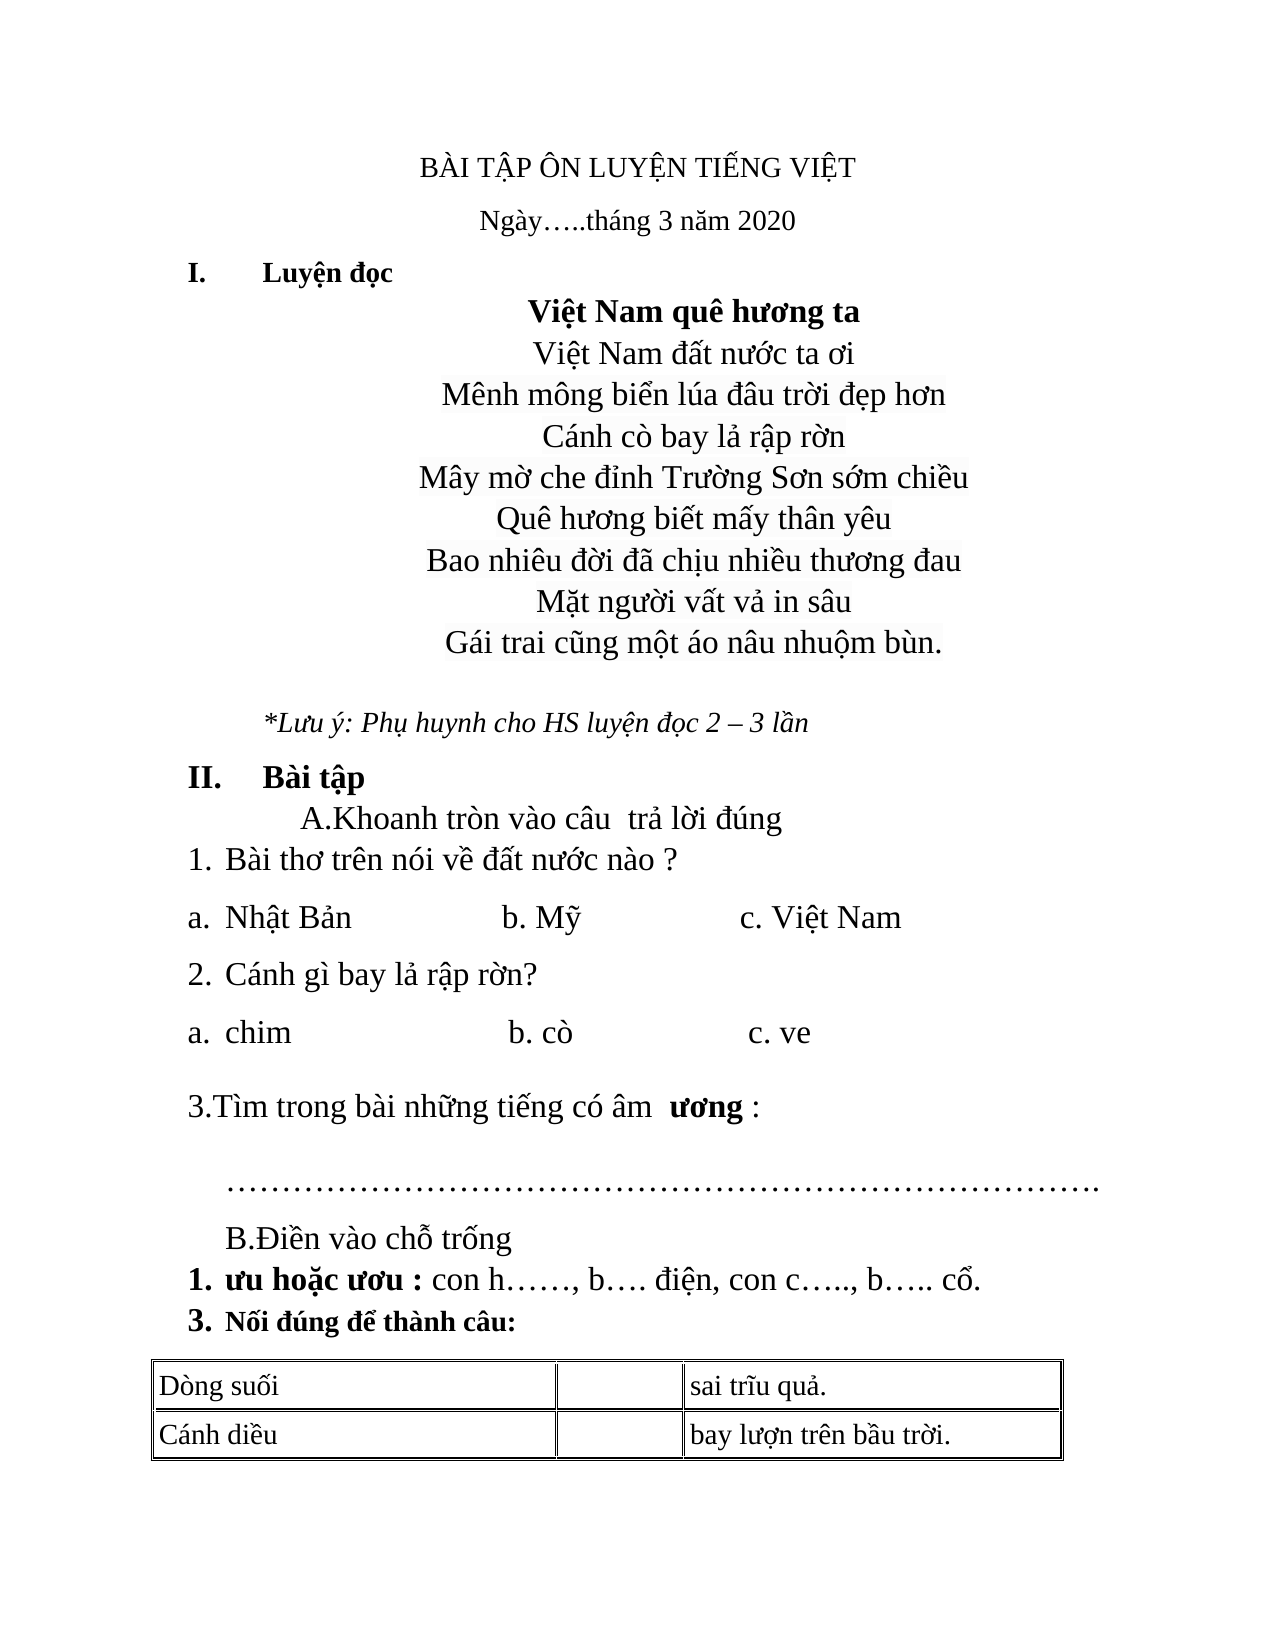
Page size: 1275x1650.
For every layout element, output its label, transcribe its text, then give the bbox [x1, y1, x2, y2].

list ……………………………………………………………………. [225, 1161, 1125, 1199]
list Việt Nam quê hương ta [262, 292, 1125, 330]
list chim b. cò c. ve [187, 1012, 1125, 1051]
table_header Dòng suối [154, 1362, 557, 1408]
list Nối đúng để thành câu: [187, 1301, 1125, 1339]
text BÀI TẬP ÔN LUYỆN TIẾNG VIỆT [150, 150, 1125, 183]
list Nhật Bản b. Mỹ c. Việt Nam [187, 897, 1125, 936]
list A.Khoanh tròn vào câu trả lời đúng [300, 798, 1125, 837]
list Bài tập [187, 757, 1125, 795]
list Luyện đọc [187, 256, 1125, 289]
table_header sai trĩu quả. [684, 1362, 1060, 1408]
list Cánh gì bay lả rập rờn? [187, 955, 1125, 993]
text Ngày…..tháng 3 năm 2020 [150, 203, 1125, 236]
list Bài thơ trên nói về đất nước nào ? [187, 840, 1125, 878]
list Mênh mông biển lúa đâu trời đẹp hơn Cánh cò bay lả rập rờn Mây mờ che đỉnh Trường Sơn sớm chiều Quê hương biết mấy thân yêu Bao nhiêu đời đã chịu nhiều thương đau Mặt người vất vả in sâu Gái trai cũng một áo nâu nhuộm bùn. [262, 374, 1125, 661]
list Việt Nam đất nước ta ơi [262, 333, 1125, 371]
text 3.Tìm trong bài những tiếng có âm ương : [187, 1086, 1125, 1125]
table_cell bay lượn trên bầu trời. [684, 1408, 1061, 1457]
list ưu hoặc ươu : con h……, b…. điện, con c….., b….. cổ. [187, 1259, 1125, 1298]
table_cell [557, 1412, 683, 1457]
list B.Điền vào chỗ trống [225, 1218, 1125, 1256]
table_cell Cánh diều [154, 1408, 557, 1457]
table_header [557, 1362, 683, 1408]
list *Lưu ý: Phụ huynh cho HS luyện đọc 2 – 3 lần [262, 705, 1125, 753]
